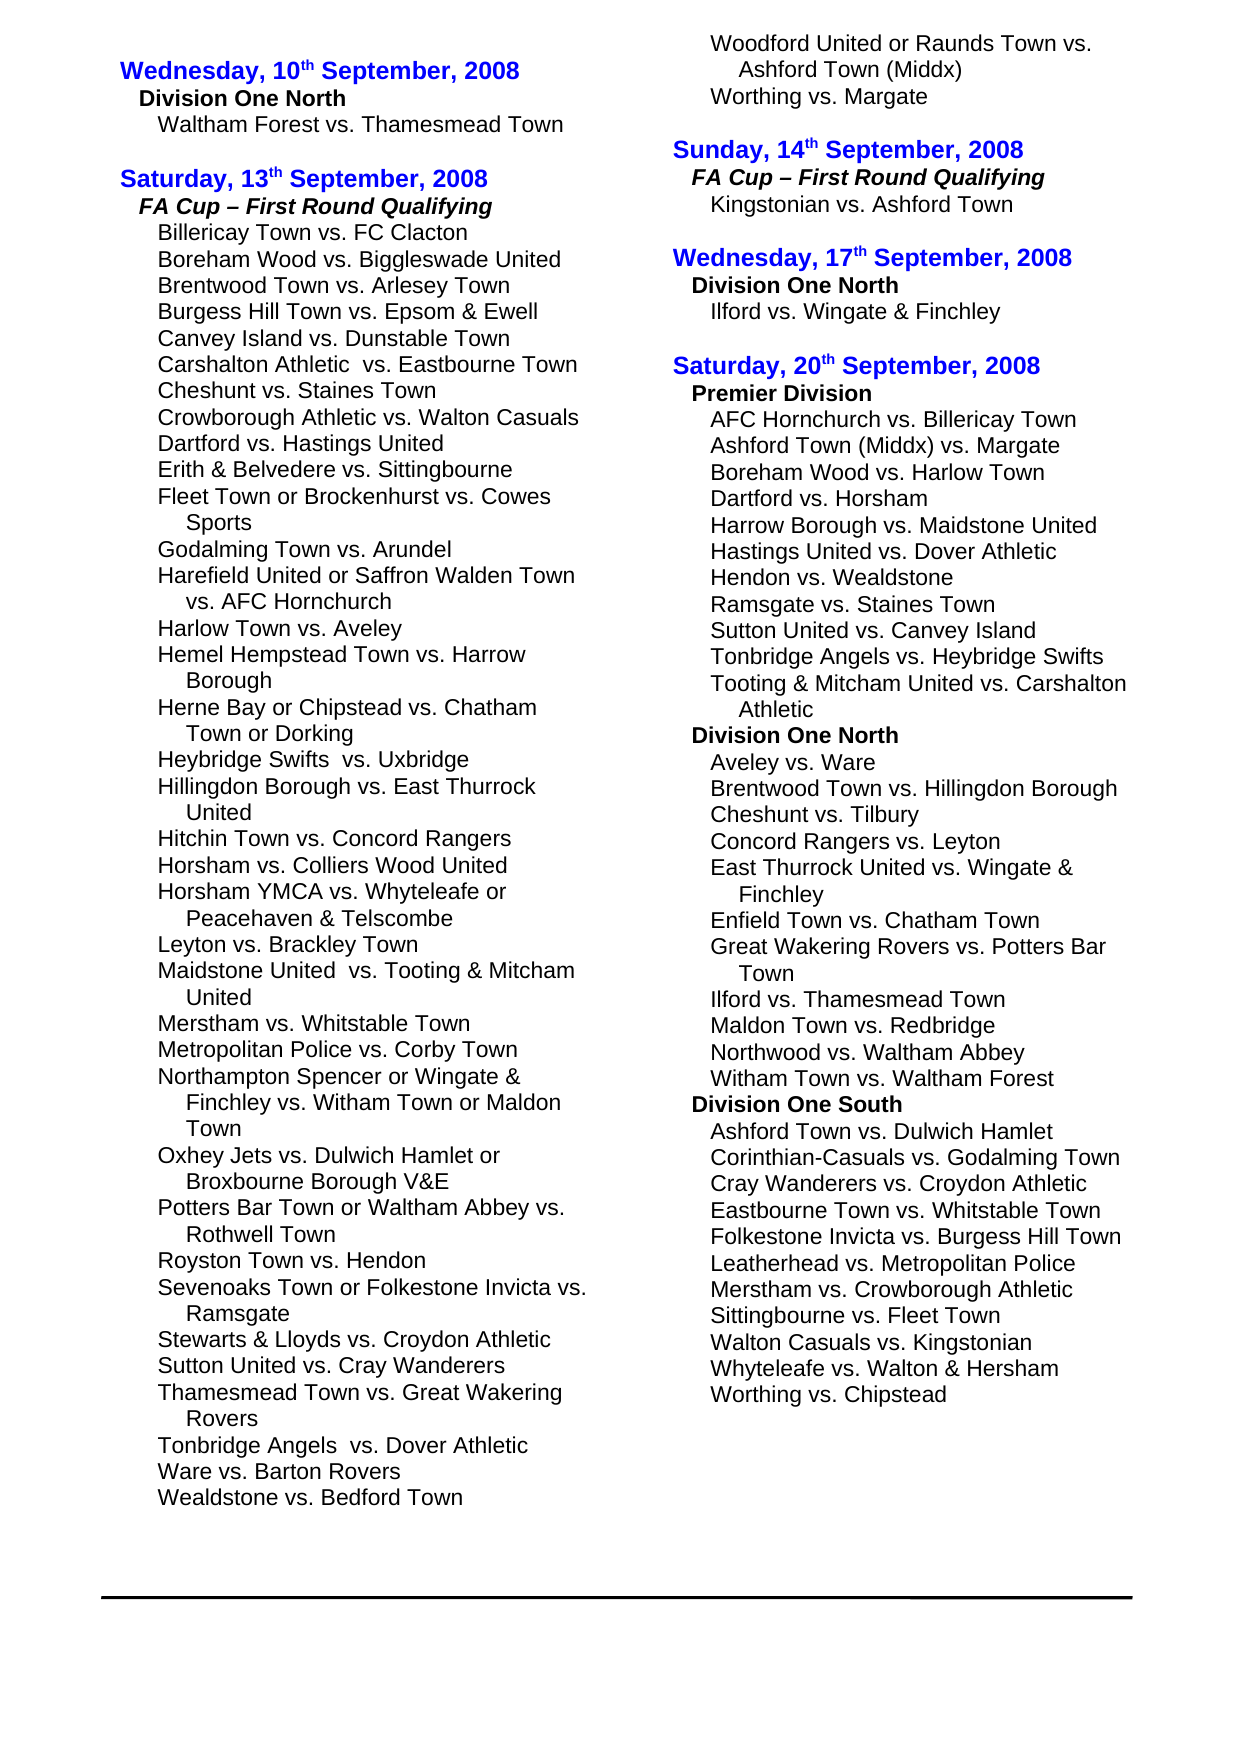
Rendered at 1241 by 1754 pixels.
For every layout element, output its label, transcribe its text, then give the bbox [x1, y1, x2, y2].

text vs. Hendon [157, 1247, 598, 1273]
text Leatherhead vs. Metropolitan Police [710, 1249, 1150, 1276]
text Division One North [691, 272, 1150, 298]
text vs. [710, 1197, 1150, 1223]
text Cray Wanderers vs. Croydon Athletic [710, 1170, 1150, 1197]
text Erith & Belvedere vs. Sittingbourne [157, 456, 598, 483]
text United vs. Tooting & Mitcham United [157, 957, 598, 1010]
text Merstham vs. [157, 1010, 598, 1036]
text vs. Aveley [157, 614, 598, 641]
text vs. [157, 272, 598, 298]
text Ilford vs. Wingate & Finchley [710, 298, 1150, 325]
text Cheshunt vs. [157, 377, 598, 404]
text vs. Tilbury [710, 801, 1150, 828]
text Great Wakering Rovers vs. [710, 933, 1150, 986]
text Ramsgate vs. [710, 591, 1150, 617]
text Folkestone Invicta vs. [710, 1223, 1150, 1249]
text Walton Casuals vs. Kingstonian [710, 1328, 1150, 1355]
text Aveley vs. Ware [710, 749, 1150, 775]
text vs. [157, 325, 598, 351]
text Ware vs. Barton Rovers [157, 1458, 598, 1484]
text vs. Dulwich Hamlet [710, 1118, 1150, 1144]
text vs. [710, 907, 1150, 933]
text vs. Hillingdon Borough [710, 775, 1150, 801]
text Rangers vs. Leyton [710, 828, 1150, 854]
text Boreham Wood vs. [710, 459, 1150, 485]
text (Middx) vs. [710, 432, 1150, 459]
text Division One North [691, 722, 1150, 749]
text or Chipstead vs. or Dorking [157, 694, 598, 746]
text vs. Great Wakering Rovers [157, 1379, 598, 1432]
text vs. Redbridge [710, 1012, 1150, 1039]
text Division One North [139, 85, 598, 111]
text Worthing vs. [710, 83, 1150, 109]
text vs. Chipstead [710, 1381, 1150, 1408]
text Heybridge Swifts vs. Uxbridge [157, 746, 598, 773]
text Tooting & Mitcham United vs. Carshalton Athletic [710, 670, 1150, 722]
text vs. [157, 111, 598, 138]
text Oxhey Jets vs. Dulwich Hamlet or Broxbourne Borough V&E [157, 1142, 598, 1194]
text Carshalton Athletic vs. [157, 351, 598, 377]
text vs. [710, 1065, 1150, 1091]
text Division One South [691, 1091, 1150, 1118]
text Whyteleafe vs. Walton & Hersham [710, 1355, 1150, 1381]
text Woodford United or vs. (Middx) [710, 30, 1150, 83]
text Wednesday, 17th September, 2008 [673, 243, 1150, 272]
text Kingstonian vs. [710, 191, 1150, 217]
text or Abbey vs. [157, 1194, 598, 1247]
text Harefield United or vs. AFC Hornchurch [157, 562, 598, 614]
text Horsham YMCA vs. Whyteleafe or Peacehaven & Telscombe [157, 878, 598, 931]
text Saturday, 20th September, 2008 [673, 351, 1150, 380]
text Billericay Town vs. FC Clacton [157, 219, 598, 246]
text Northwood vs. Abbey [710, 1039, 1150, 1065]
text Leyton vs. [157, 931, 598, 957]
text vs. Arundel [157, 536, 598, 562]
text Wednesday, 10th September, 2008 [120, 56, 598, 85]
text AFC Hornchurch vs. Billericay Town [710, 406, 1150, 432]
text Hitchin Town vs. Rangers [157, 825, 598, 852]
text or Brockenhurst vs. Sports [157, 483, 598, 536]
text Metropolitan Police vs. [157, 1036, 598, 1063]
text Ilford vs. [710, 986, 1150, 1012]
text United vs. Wingate & Finchley [710, 854, 1150, 907]
text Sittingbourne vs. [710, 1302, 1150, 1328]
text Harrow Borough vs. United [710, 512, 1150, 538]
text vs. Epsom & Ewell [157, 298, 598, 325]
text Saturday, 13th September, 2008 [120, 164, 598, 193]
text Merstham vs. Crowborough Athletic [710, 1276, 1150, 1302]
text vs. Borough [157, 641, 598, 694]
text or Folkestone Invicta vs. Ramsgate [157, 1273, 598, 1326]
text Corinthian-Casuals vs. [710, 1144, 1150, 1170]
text Sutton United vs. [710, 617, 1150, 643]
text Spencer or Wingate & Finchley vs. or [157, 1063, 598, 1142]
text Hendon vs. Wealdstone [710, 564, 1150, 591]
text Premier Division [691, 380, 1150, 406]
text Crowborough Athletic vs. Walton Casuals [157, 404, 598, 430]
text Hillingdon Borough vs. United [157, 773, 598, 825]
text Wealdstone vs. [157, 1484, 598, 1511]
text United vs. Athletic [710, 538, 1150, 564]
text Dartford vs. United [157, 430, 598, 456]
text Horsham vs. Colliers Wood United [157, 852, 598, 878]
text vs. Horsham [710, 485, 1150, 512]
text Tonbridge Angels vs. Athletic [157, 1432, 598, 1458]
text Sunday, 14th September, 2008 [673, 135, 1150, 164]
text FA Cup – First Round Qualifying [691, 164, 1150, 191]
text Stewarts & Lloyds vs. Croydon Athletic [157, 1326, 598, 1352]
text Sutton United vs. Cray Wanderers [157, 1352, 598, 1379]
text FA Cup – First Round Qualifying [139, 193, 598, 219]
text Tonbridge Angels vs. Heybridge Swifts [710, 643, 1150, 670]
text Boreham Wood vs. Biggleswade United [157, 246, 598, 272]
